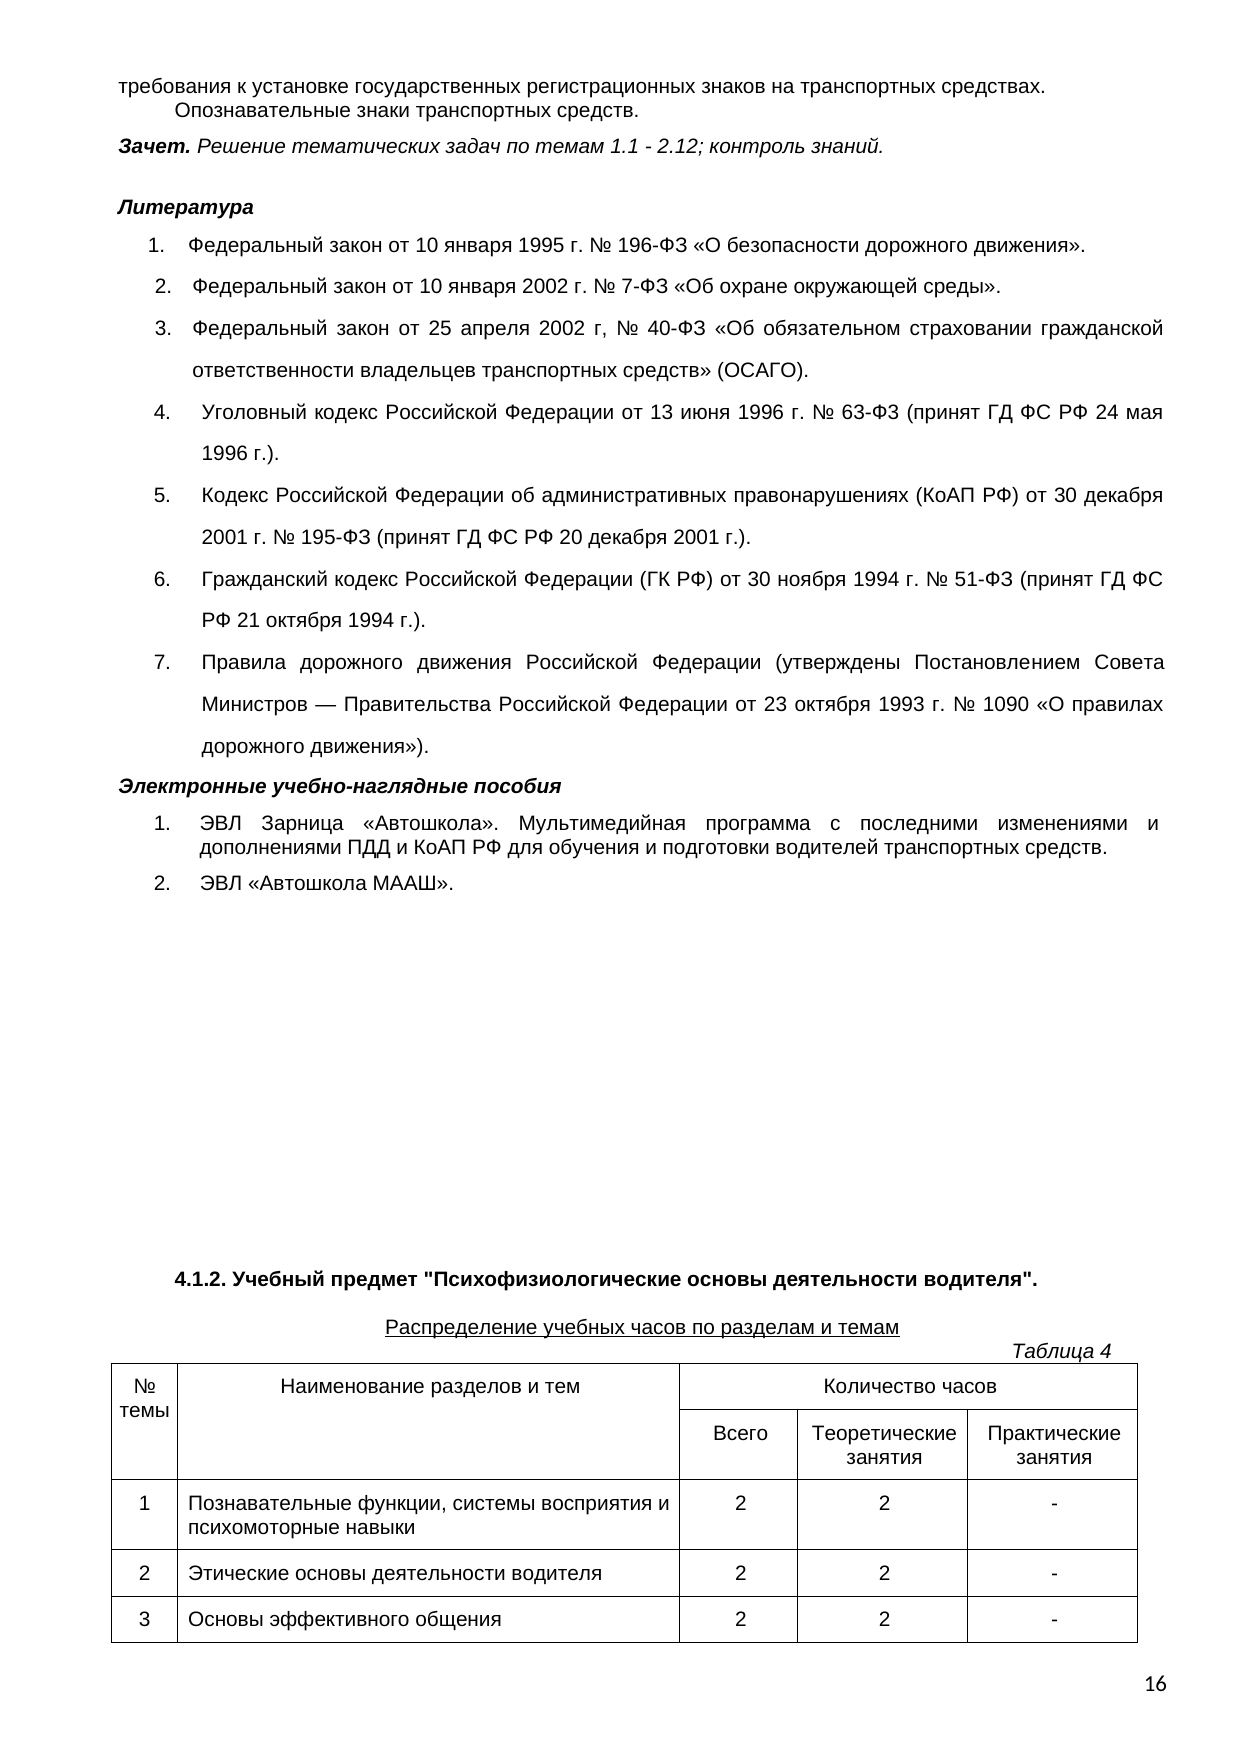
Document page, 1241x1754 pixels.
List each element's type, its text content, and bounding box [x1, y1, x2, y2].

table_cell 2 [798, 1597, 967, 1642]
table_cell Всего [680, 1410, 797, 1479]
table_cell 2 [112, 1550, 177, 1596]
table_cell Основы эффективного общения [178, 1597, 679, 1642]
list Федеральный закон от 10 января 2002 г. № 7-ФЗ «Об охране окружающей среды». [154, 260, 1167, 302]
table_cell 2 [680, 1480, 797, 1549]
list Федеральный закон от 25 апреля 2002 г, № 40-ФЗ «Об обязательном страховании гражданской ответственности владельцев транспортных средств» (ОСАГО). [154, 302, 1164, 386]
list Кодекс Российской Федерации об административных правонарушениях (КоАП РФ) от 30 декабря 2001 г. № 195-ФЗ (принят ГД ФС РФ 20 декабря 2001 г.). [153, 469, 1164, 553]
list ЭВЛ Зарница «Автошкола». Мультимедийная программа с последними изменениями и дополнениями ПДД и КоАП РФ для обучения и подготовки водителей транспортных средств. [153, 811, 1160, 858]
table_header Количество часов [680, 1364, 1137, 1409]
table_cell Теоретические занятия [798, 1410, 967, 1479]
text Распределение учебных часов по разделам и темам [118, 1315, 1167, 1339]
table_cell 2 [680, 1550, 797, 1596]
table_cell 2 [798, 1480, 967, 1549]
text Зачет. Решение тематических задач по темам 1.1 - 2.12; контроль знаний. [118, 134, 1167, 158]
table_cell 3 [112, 1597, 177, 1642]
table_cell - [968, 1550, 1137, 1596]
table_cell 2 [680, 1597, 797, 1642]
table_cell - [968, 1480, 1137, 1549]
list Уголовный кодекс Российской Федерации от 13 июня 1996 г. № 63-Ф3 (принят ГД ФС РФ 24 мая 1996 г.). [153, 386, 1164, 469]
table_cell 1 [112, 1480, 177, 1549]
text 1. Федеральный закон от 10 января 1995 г. № 196-ФЗ «О безопасности дорожного движения». [148, 219, 1164, 260]
table_header Наименование разделов и тем [178, 1364, 679, 1479]
list ЭВЛ «Автошкола МААШ». [153, 871, 1160, 895]
text Таблица 4 [118, 1339, 1167, 1363]
table_cell Этические основы деятельности водителя [178, 1550, 679, 1596]
table_cell - [968, 1597, 1137, 1642]
list Правила дорожного движения Российской Федерации (утверждены Постановлением Совета Министров — Правительства Российской Федерации от 23 октября 1993 г. № 1090 «О правилах дорожного движения»). [153, 636, 1164, 762]
table_cell 2 [798, 1550, 967, 1596]
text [118, 74, 1167, 98]
table_header № темы [112, 1364, 177, 1479]
table_cell Познавательные функции, системы восприятия и психомоторные навыки [178, 1480, 679, 1549]
text Электронные учебно-наглядные пособия [118, 774, 1167, 798]
text 4.1.2. Учебный предмет "Психофизиологические основы деятельности водителя". [118, 1267, 1167, 1291]
list Гражданский кодекс Российской Федерации (ГК РФ) от 30 ноября 1994 г. № 51-ФЗ (принят ГД ФС РФ 21 октября 1994 г.). [153, 553, 1164, 636]
table_cell Практические занятия [968, 1410, 1137, 1479]
text Литература [118, 195, 1167, 219]
text Опознавательные знаки транспортных средств. [118, 98, 1167, 122]
